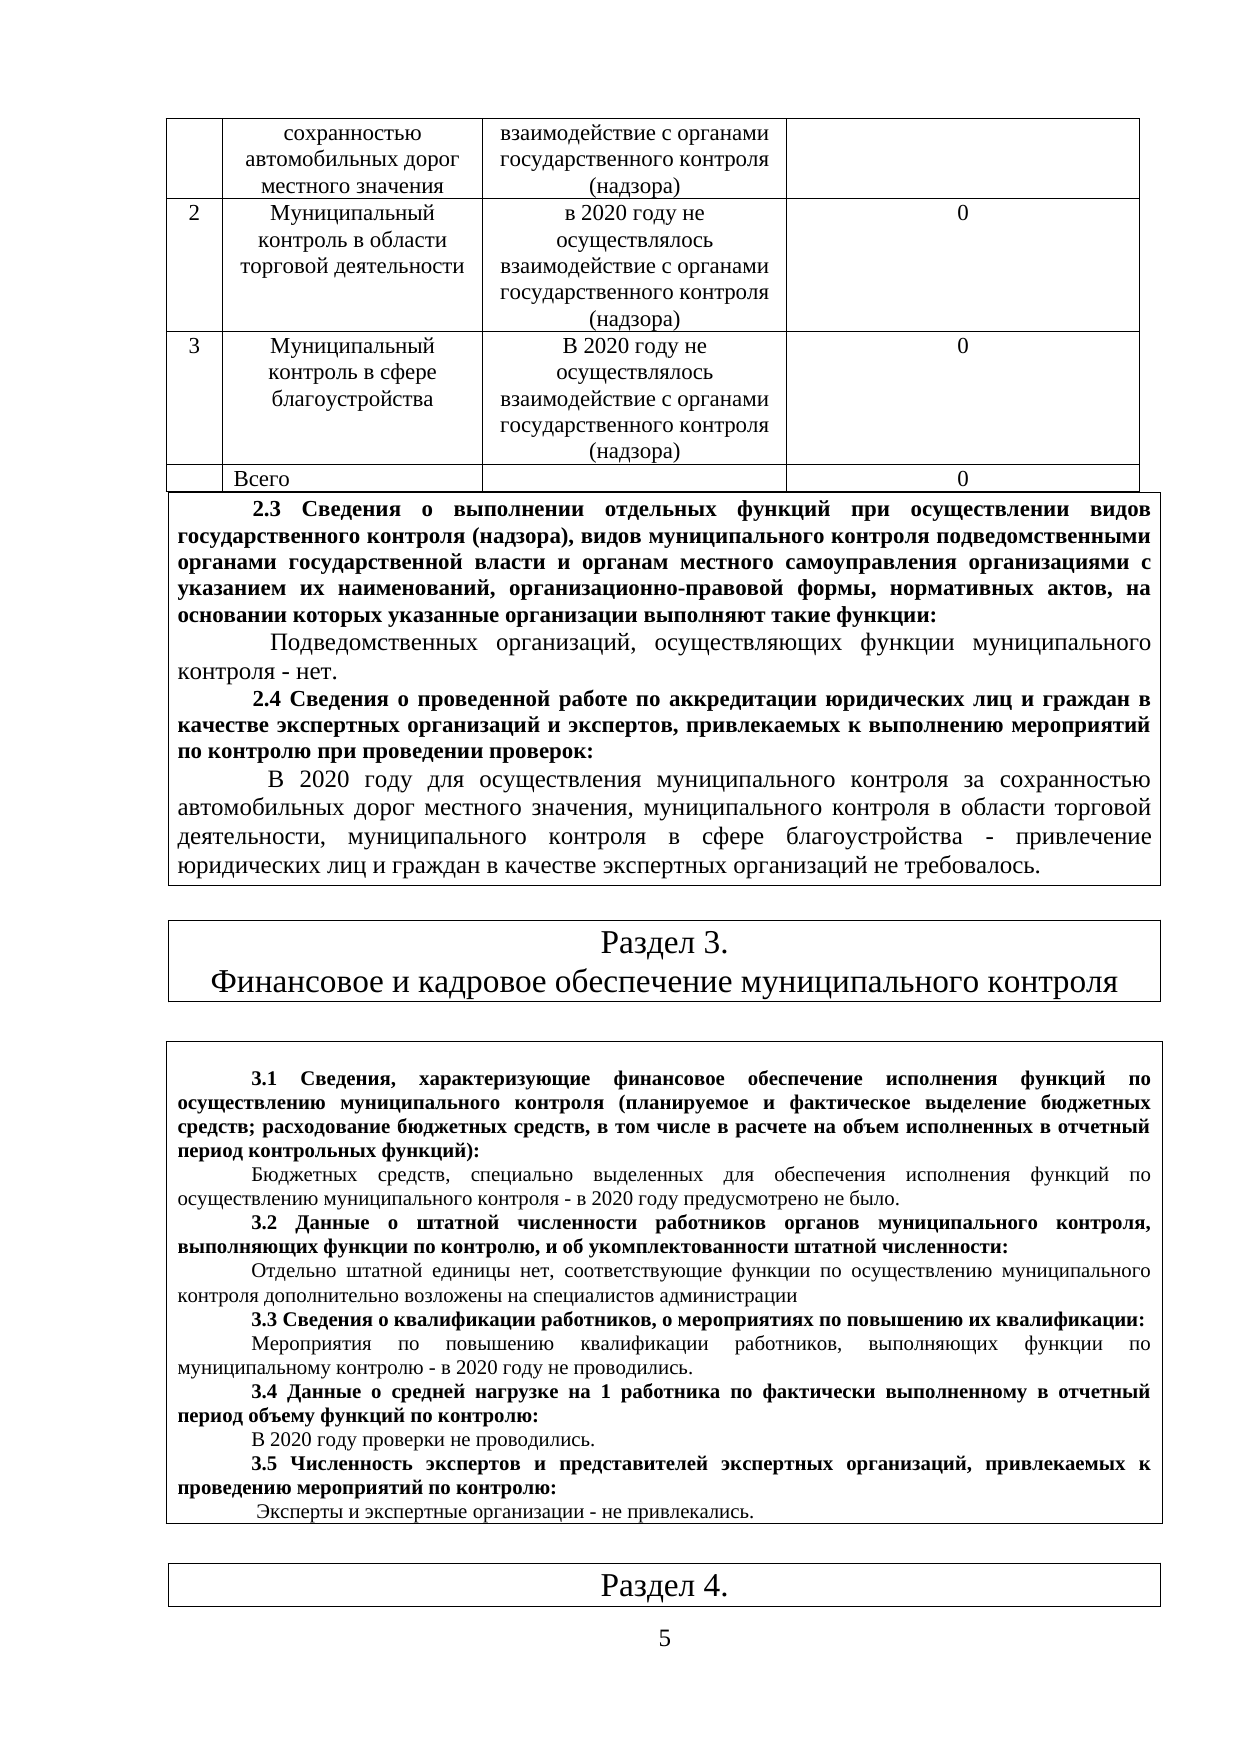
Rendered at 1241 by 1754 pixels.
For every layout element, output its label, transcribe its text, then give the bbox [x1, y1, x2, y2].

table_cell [483, 119, 786, 198]
table_cell [167, 465, 222, 491]
text Подведомственных организаций, осуществляющих функции муниципального контроля - нет. [177, 627, 1152, 685]
table_header 3.1 Сведения, характеризующие финансовое обеспечение исполнения функций по осуществлению муниципального контроля (планируемое и фактическое выделение бюджетных средств; расходование бюджетных средств, в том числе в расчете на объем исполненных в отчетный период контрольных функций): Бюджетных средств, специально выделенных для обеспечения исполнения функций по осуществлению муниципального контроля - в 2020 году предусмотрено не было. 3.2 Данные о штатной численности работников органов муниципального контроля, выполняющих функции по контролю, и об укомплектованности штатной численности: Отдельно штатной единицы нет, соответствующие функции по осуществлению муниципального контроля дополнительно возложены на специалистов администрации 3.3 Сведения о квалификации работников, о мероприятиях по повышению их квалификации: Мероприятия по повышению квалификации работников, выполняющих функции по муниципальному контролю - в 2020 году не проводились. 3.4 Данные о средней нагрузке на 1 работника по фактически выполненному в отчетный период объему функций по контролю: В 2020 году проверки не проводились. 3.5 Численность экспертов и представителей экспертных организаций, привлекаемых к проведению мероприятий по контролю: Эксперты и экспертные организации - не привлекались. [167, 1042, 1162, 1523]
table_cell [483, 465, 786, 491]
text Раздел 4. [169, 1564, 1160, 1606]
table_cell Муниципальный контроль в области торговой деятельности [223, 199, 482, 331]
table_cell 0 [787, 465, 1139, 491]
table_cell 1 [167, 119, 222, 198]
table_cell 2 [167, 199, 222, 331]
text 2.3 Сведения о выполнении отдельных функций при осуществлении видов государственного контроля (надзора), видов муниципального контроля подведомственными органами государственной власти и органам местного самоуправления организациями с указанием их наименований, организационно-правовой формы, нормативных актов, на основании которых указанные организации выполняют такие функции: [169, 493, 1160, 627]
table_cell 0 [787, 119, 1139, 198]
table_cell 0 [787, 199, 1139, 331]
table_cell Всего [223, 465, 482, 491]
text В 2020 году для осуществления муниципального контроля за сохранностью автомобильных дорог местного значения, муниципального контроля в области торговой деятельности, муниципального контроля в сфере благоустройства - привлечение юридических лиц и граждан в качестве экспертных организаций не требовалось. [169, 761, 1160, 885]
table_cell 0 [787, 332, 1139, 464]
text Финансовое и кадровое обеспечение муниципального контроля [169, 958, 1160, 1001]
table_cell В 2020 году не осуществлялось взаимодействие с органами государственного контроля (надзора) [483, 332, 786, 464]
table_cell Муниципальный контроль в сфере благоустройства [223, 332, 482, 464]
text 2.4 Сведения о проведенной работе по аккредитации юридических лиц и граждан в качестве экспертных организаций и экспертов, привлекаемых к выполнению мероприятий по контролю при проведении проверок: [177, 685, 1152, 761]
table_cell 3 [167, 332, 222, 464]
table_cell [223, 119, 482, 198]
text Раздел 3. [169, 921, 1160, 958]
table_cell в 2020 году не осуществлялось взаимодействие с органами государственного контроля (надзора) [483, 199, 786, 331]
